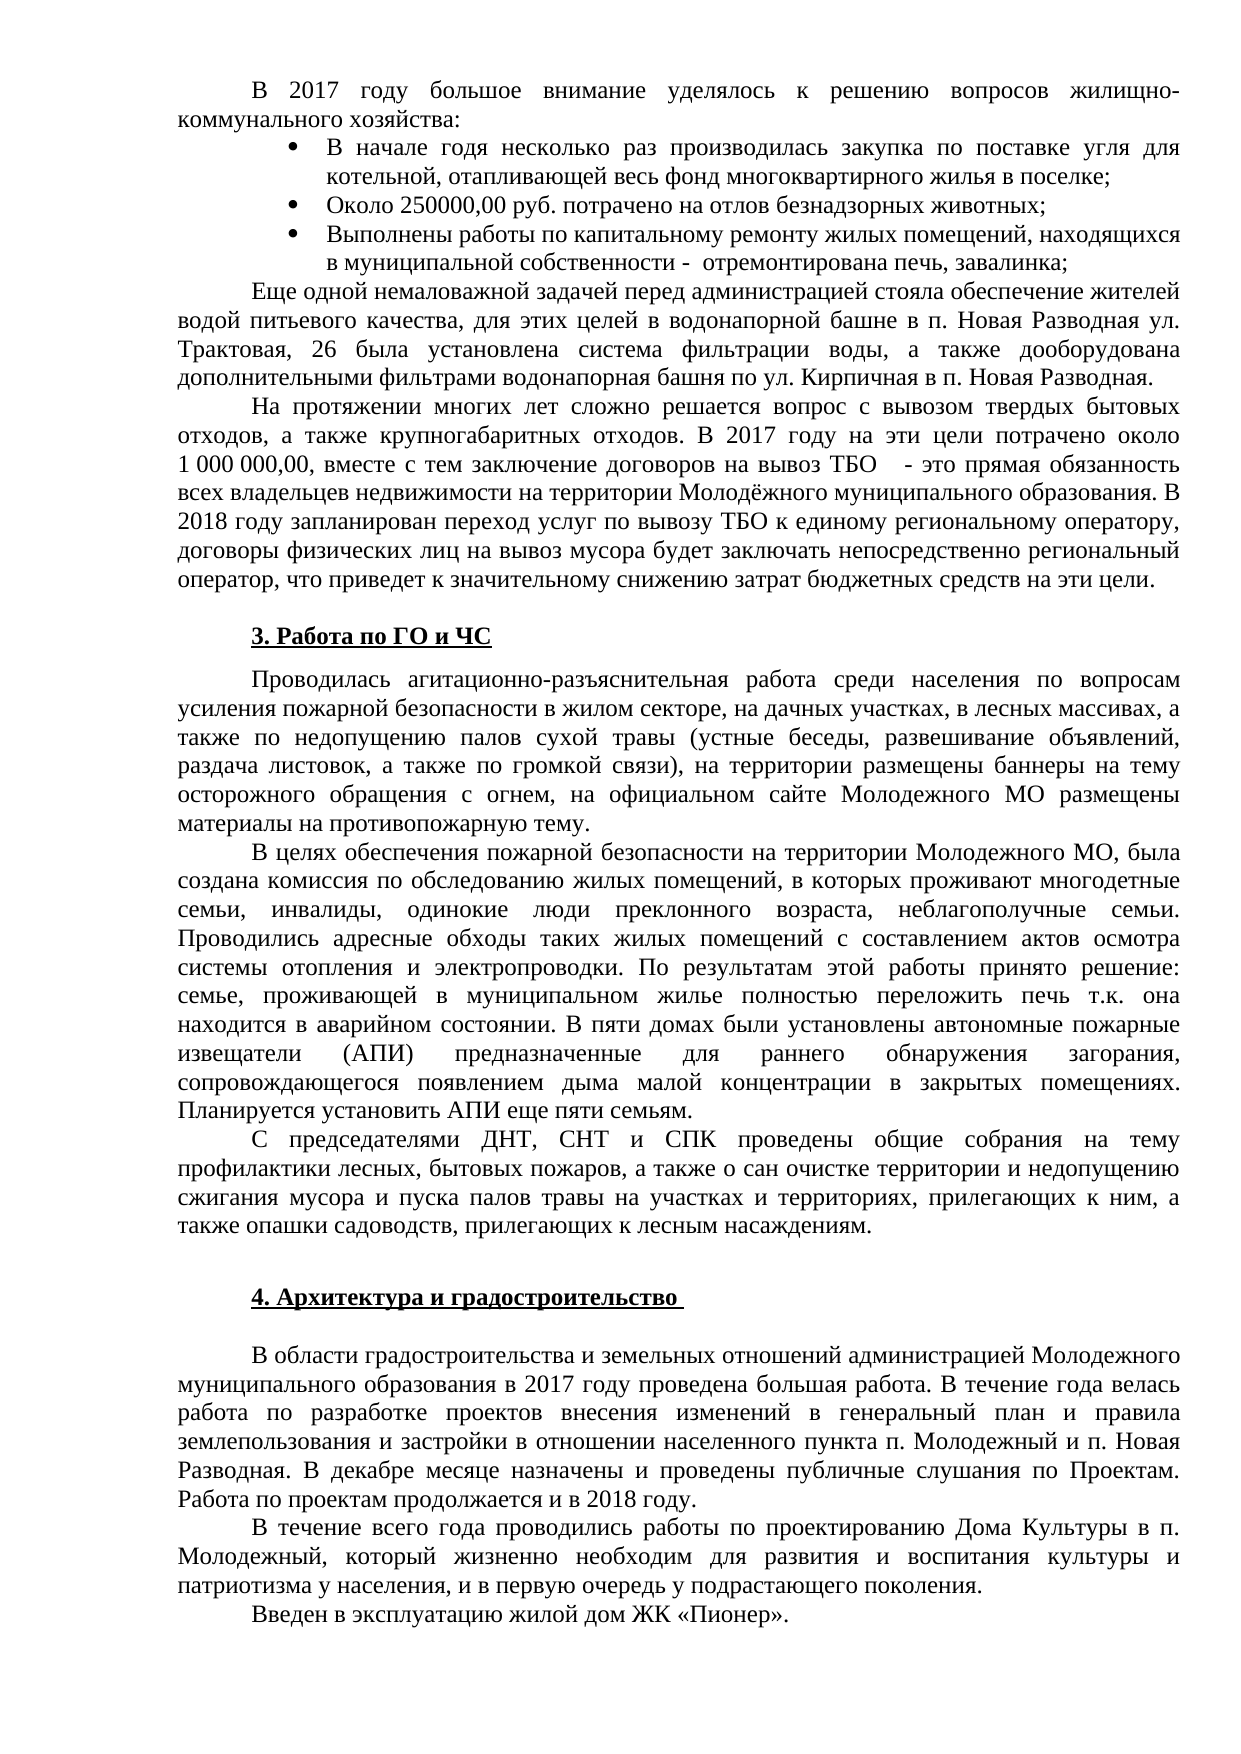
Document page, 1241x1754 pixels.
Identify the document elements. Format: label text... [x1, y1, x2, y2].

text В 2017 году большое внимание уделялось к решению вопросов жилищно-коммунального хозяйства: [177, 75, 1181, 132]
list В начале годя несколько раз производилась закупка по поставке угля для котельной, отапливающей весь фонд многоквартирного жилья в поселке; [288, 132, 1181, 190]
text На протяжении многих лет сложно решается вопрос с вывозом твердых бытовых отходов, а также крупногабаритных отходов. В 2017 году на эти цели потрачено около 1 000 000,00, вместе с тем заключение договоров на вывоз ТБО - это прямая обязанность всех владельцев недвижимости на территории Молодёжного муниципального образования. В 2018 году запланирован переход услуг по вывозу ТБО к единому региональному оператору, договоры физических лиц на вывоз мусора будет заключать непосредственно региональный оператор, что приведет к значительному снижению затрат бюджетных средств на эти цели. [177, 391, 1181, 592]
list Выполнены работы по капитальному ремонту жилых помещений, находящихся в муниципальной собственности - отремонтирована печь, завалинка; [288, 219, 1181, 276]
text В целях обеспечения пожарной безопасности на территории Молодежного МО, была создана комиссия по обследованию жилых помещений, в которых проживают многодетные семьи, инвалиды, одинокие люди преклонного возраста, неблагополучные семьи. Проводились адресные обходы таких жилых помещений с составлением актов осмотра системы отопления и электропроводки. По результатам этой работы принято решение: семье, проживающей в муниципальном жилье полностью переложить печь т.к. она находится в аварийном состоянии. В пяти домах были установлены автономные пожарные извещатели (АПИ) предназначенные для раннего обнаружения загорания, сопровождающегося появлением дыма малой концентрации в закрытых помещениях. Планируется установить АПИ еще пяти семьям. [177, 837, 1181, 1124]
text Еще одной немаловажной задачей перед администрацией стояла обеспечение жителей водой питьевого качества, для этих целей в водонапорной башне в п. Новая Разводная ул. Трактовая, 26 была установлена система фильтрации воды, а также дооборудована дополнительными фильтрами водонапорная башня по ул. Кирпичная в п. Новая Разводная. [177, 276, 1181, 391]
text Проводилась агитационно-разъяснительная работа среди населения по вопросам усиления пожарной безопасности в жилом секторе, на дачных участках, в лесных массивах, а также по недопущению палов сухой травы (устные беседы, развешивание объявлений, раздача листовок, а также по громкой связи), на территории размещены баннеры на тему осторожного обращения с огнем, на официальном сайте Молодежного МО размещены материалы на противопожарную тему. [177, 664, 1181, 837]
text 4. Архитектура и градостроительство [177, 1282, 1181, 1311]
text 3. Работа по ГО и ЧС [177, 621, 1181, 650]
text В области градостроительства и земельных отношений администрацией Молодежного муниципального образования в 2017 году проведена большая работа. В течение года велась работа по разработке проектов внесения изменений в генеральный план и правила землепользования и застройки в отношении населенного пункта п. Молодежный и п. Новая Разводная. В декабре месяце назначены и проведены публичные слушания по Проектам. Работа по проектам продолжается и в 2018 году. [177, 1340, 1181, 1512]
text С председателями ДНТ, СНТ и СПК проведены общие собрания на тему профилактики лесных, бытовых пожаров, а также о сан очистке территории и недопущению сжигания мусора и пуска палов травы на участках и территориях, прилегающих к ним, а также опашки садоводств, прилегающих к лесным насаждениям. [177, 1124, 1181, 1239]
text В течение всего года проводились работы по проектированию Дома Культуры в п. Молодежный, который жизненно необходим для развития и воспитания культуры и патриотизма у населения, и в первую очередь у подрастающего поколения. [177, 1512, 1181, 1599]
text Введен в эксплуатацию жилой дом ЖК «Пионер». [177, 1599, 1181, 1627]
list Около 250000,00 руб. потрачено на отлов безнадзорных животных; [288, 190, 1181, 219]
